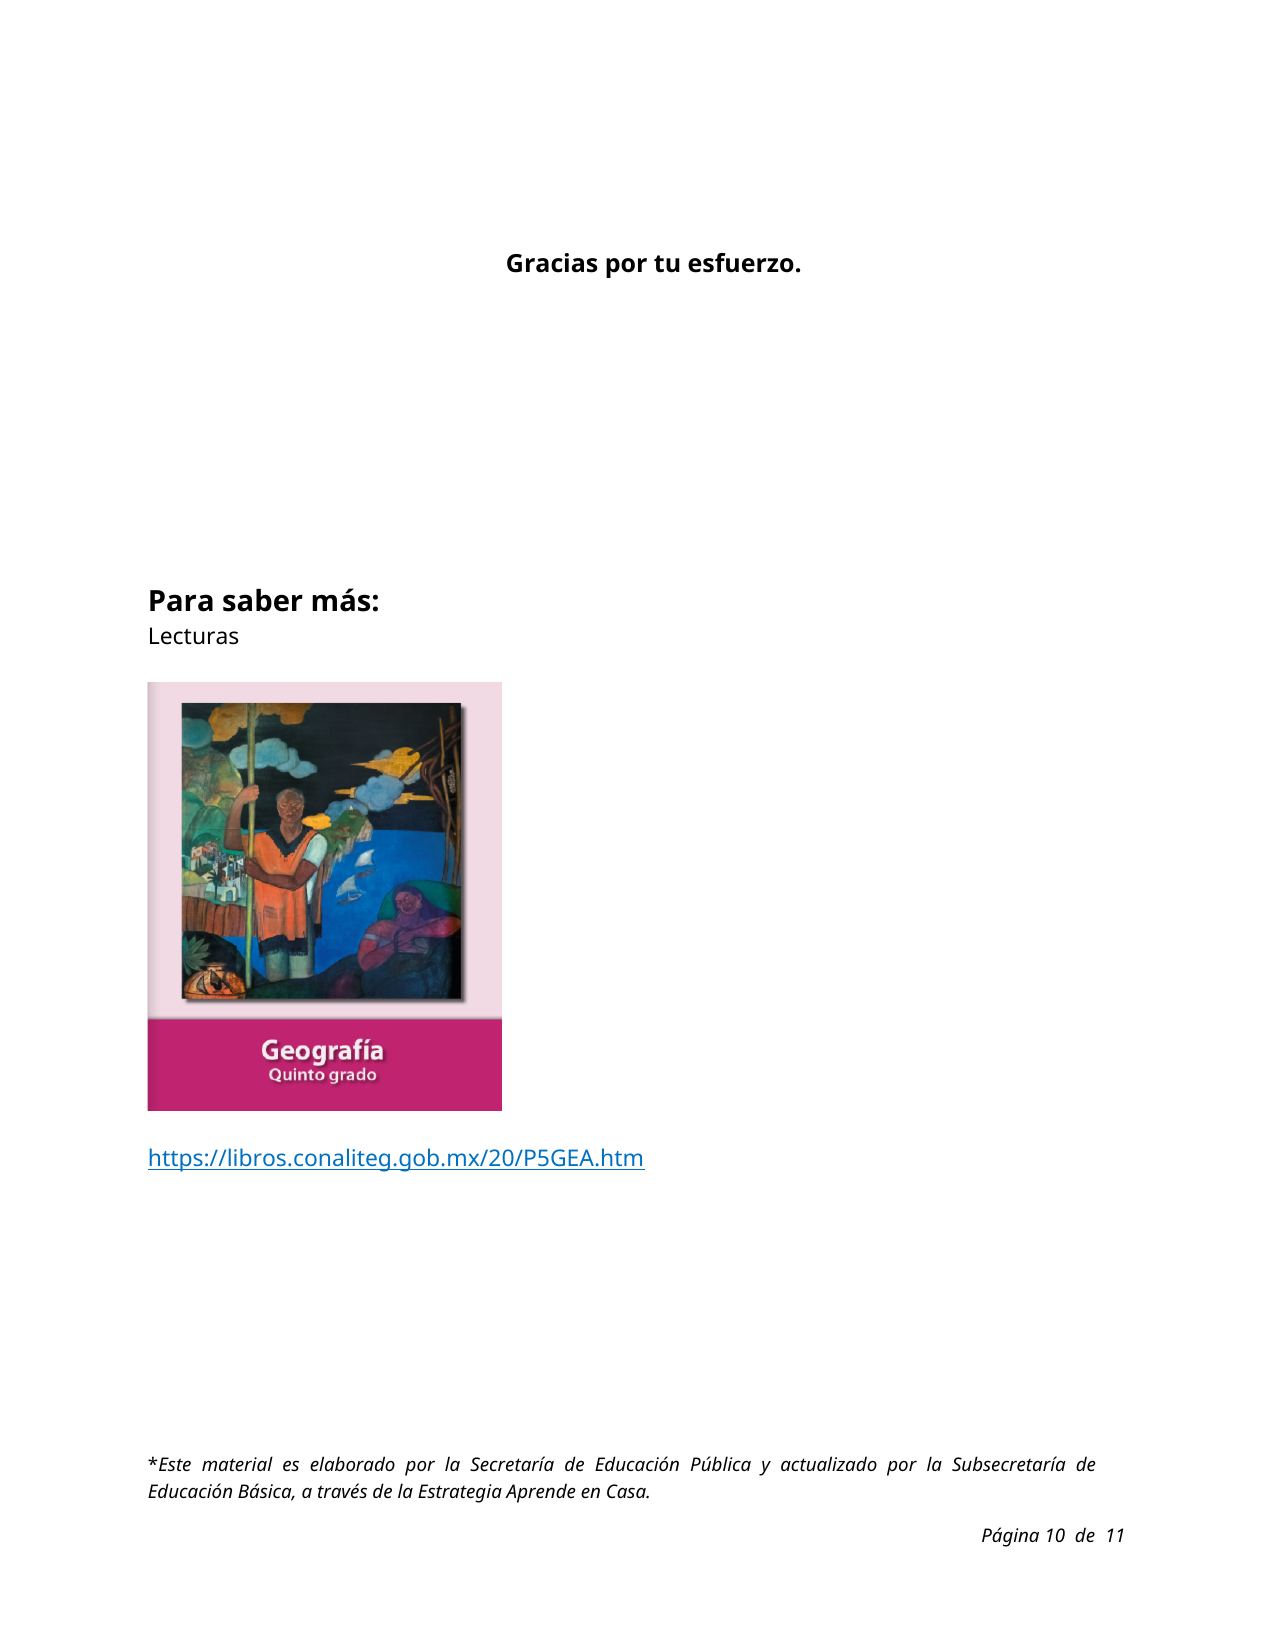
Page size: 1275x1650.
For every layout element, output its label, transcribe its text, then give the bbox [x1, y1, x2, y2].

text Gracias por tu esfuerzo. [148, 245, 1127, 279]
text Lecturas [148, 620, 1127, 651]
text https://libros.conaliteg.gob.mx/20/P5GEA.htm [148, 1142, 1127, 1173]
picture [147, 682, 502, 1111]
text Para saber más: [148, 580, 1127, 620]
